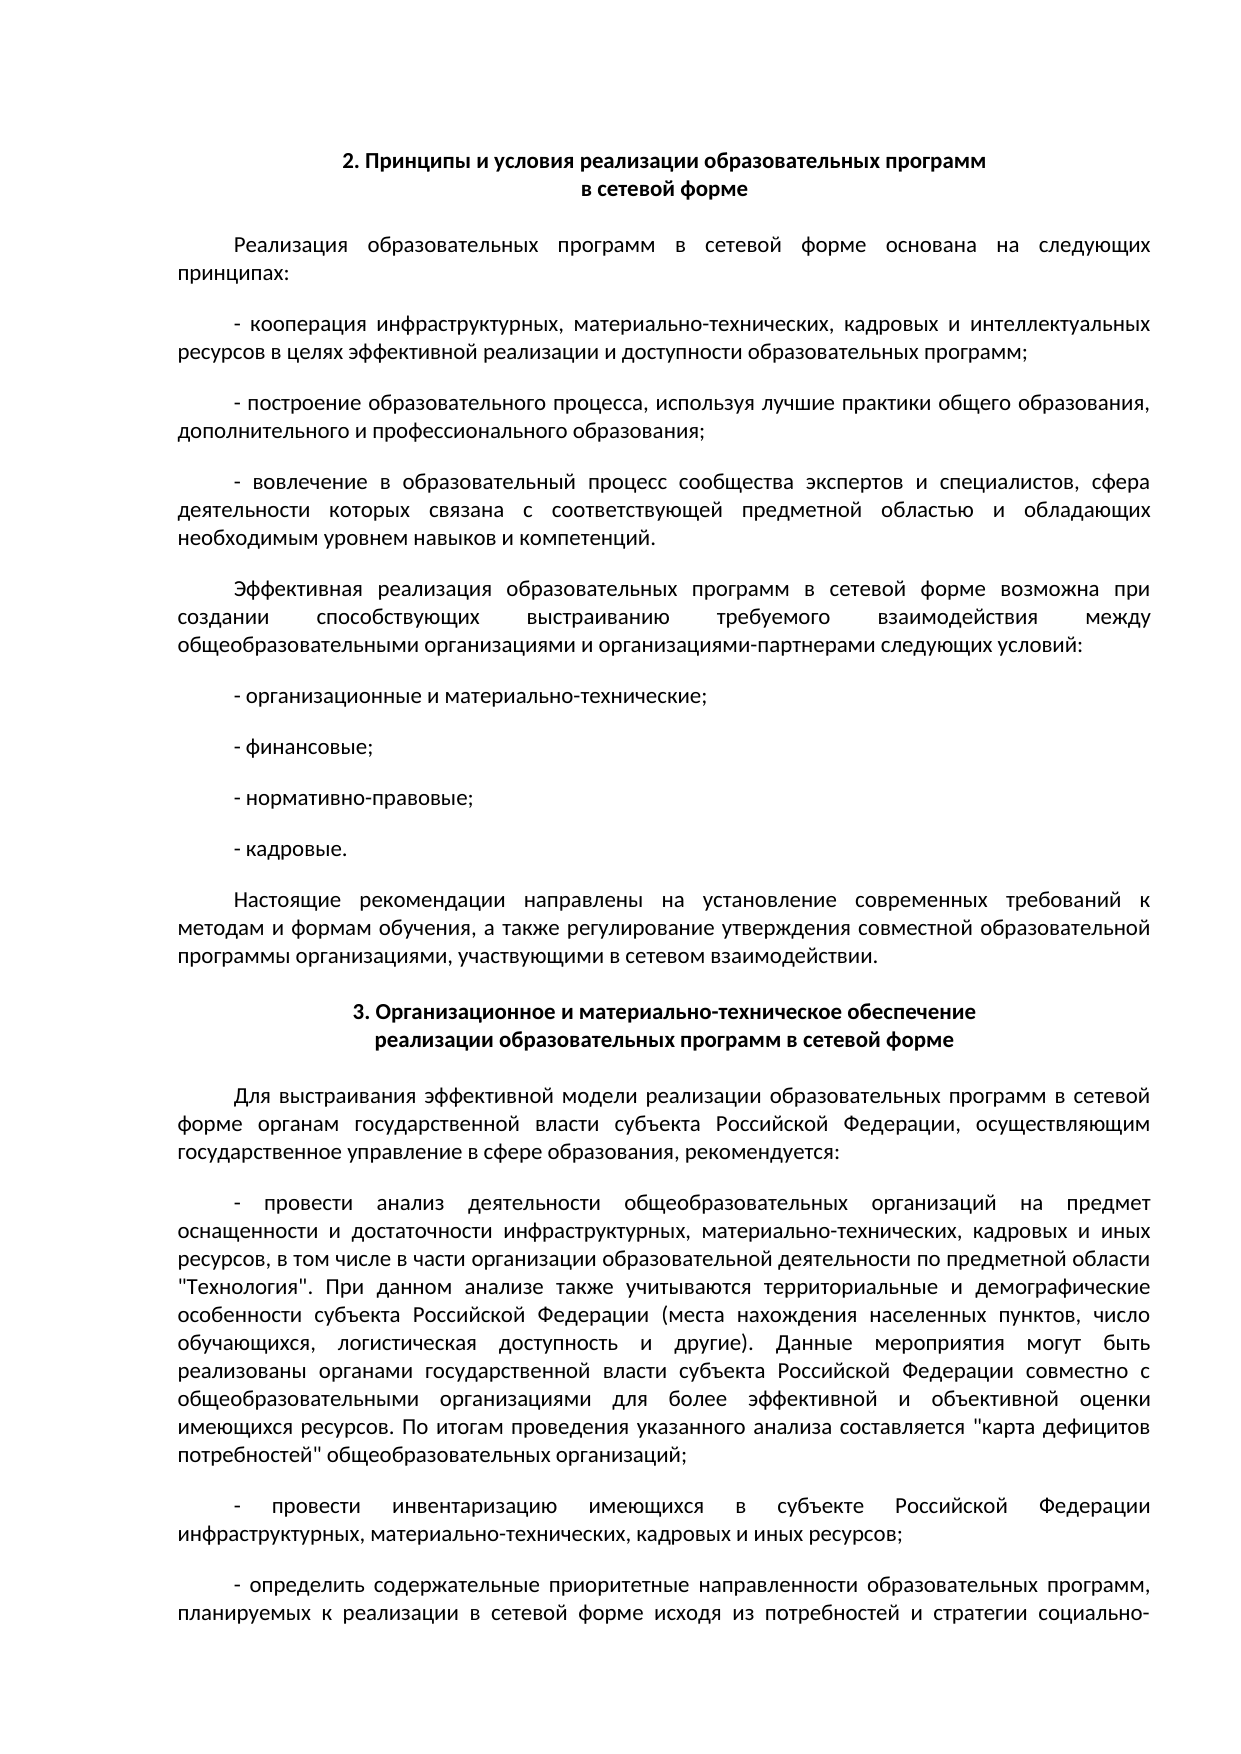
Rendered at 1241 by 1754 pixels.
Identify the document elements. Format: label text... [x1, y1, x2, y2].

text - финансовые; [177, 732, 1152, 760]
text - провести инвентаризацию имеющихся в субъекте Российской Федерации инфраструктурных, материально-технических, кадровых и иных ресурсов; [177, 1491, 1152, 1547]
text - организационные и материально-технические; [177, 681, 1152, 709]
title в сетевой форме [177, 174, 1152, 202]
text - построение образовательного процесса, используя лучшие практики общего образования, дополнительного и профессионального образования; [177, 388, 1152, 444]
text - кооперация инфраструктурных, материально-технических, кадровых и интеллектуальных ресурсов в целях эффективной реализации и доступности образовательных программ; [177, 309, 1152, 365]
text Для выстраивания эффективной модели реализации образовательных программ в сетевой форме органам государственной власти субъекта Российской Федерации, осуществляющим государственное управление в сфере образования, рекомендуется: [177, 1081, 1152, 1165]
text Реализация образовательных программ в сетевой форме основана на следующих принципах: [177, 230, 1152, 286]
text - провести анализ деятельности общеобразовательных организаций на предмет оснащенности и достаточности инфраструктурных, материально-технических, кадровых и иных ресурсов, в том числе в части организации образовательной деятельности по предметной области "Технология". При данном анализе также учитываются территориальные и демографические особенности субъекта Российской Федерации (места нахождения населенных пунктов, число обучающихся, логистическая доступность и другие). Данные мероприятия могут быть реализованы органами государственной власти субъекта Российской Федерации совместно с общеобразовательными организациями для более эффективной и объективной оценки имеющихся ресурсов. По итогам проведения указанного анализа составляется "карта дефицитов потребностей" общеобразовательных организаций; [177, 1188, 1152, 1468]
title 2. Принципы и условия реализации образовательных программ [177, 146, 1152, 174]
text - нормативно-правовые; [177, 783, 1152, 811]
text - вовлечение в образовательный процесс сообщества экспертов и специалистов, сфера деятельности которых связана с соответствующей предметной областью и обладающих необходимым уровнем навыков и компетенций. [177, 467, 1152, 551]
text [177, 1570, 1152, 1626]
title 3. Организационное и материально-техническое обеспечение [177, 997, 1152, 1025]
title реализации образовательных программ в сетевой форме [177, 1025, 1152, 1053]
text Настоящие рекомендации направлены на установление современных требований к методам и формам обучения, а также регулирование утверждения совместной образовательной программы организациями, участвующими в сетевом взаимодействии. [177, 885, 1152, 969]
text - кадровые. [177, 834, 1152, 862]
text Эффективная реализация образовательных программ в сетевой форме возможна при создании способствующих выстраиванию требуемого взаимодействия между общеобразовательными организациями и организациями-партнерами следующих условий: [177, 574, 1152, 658]
